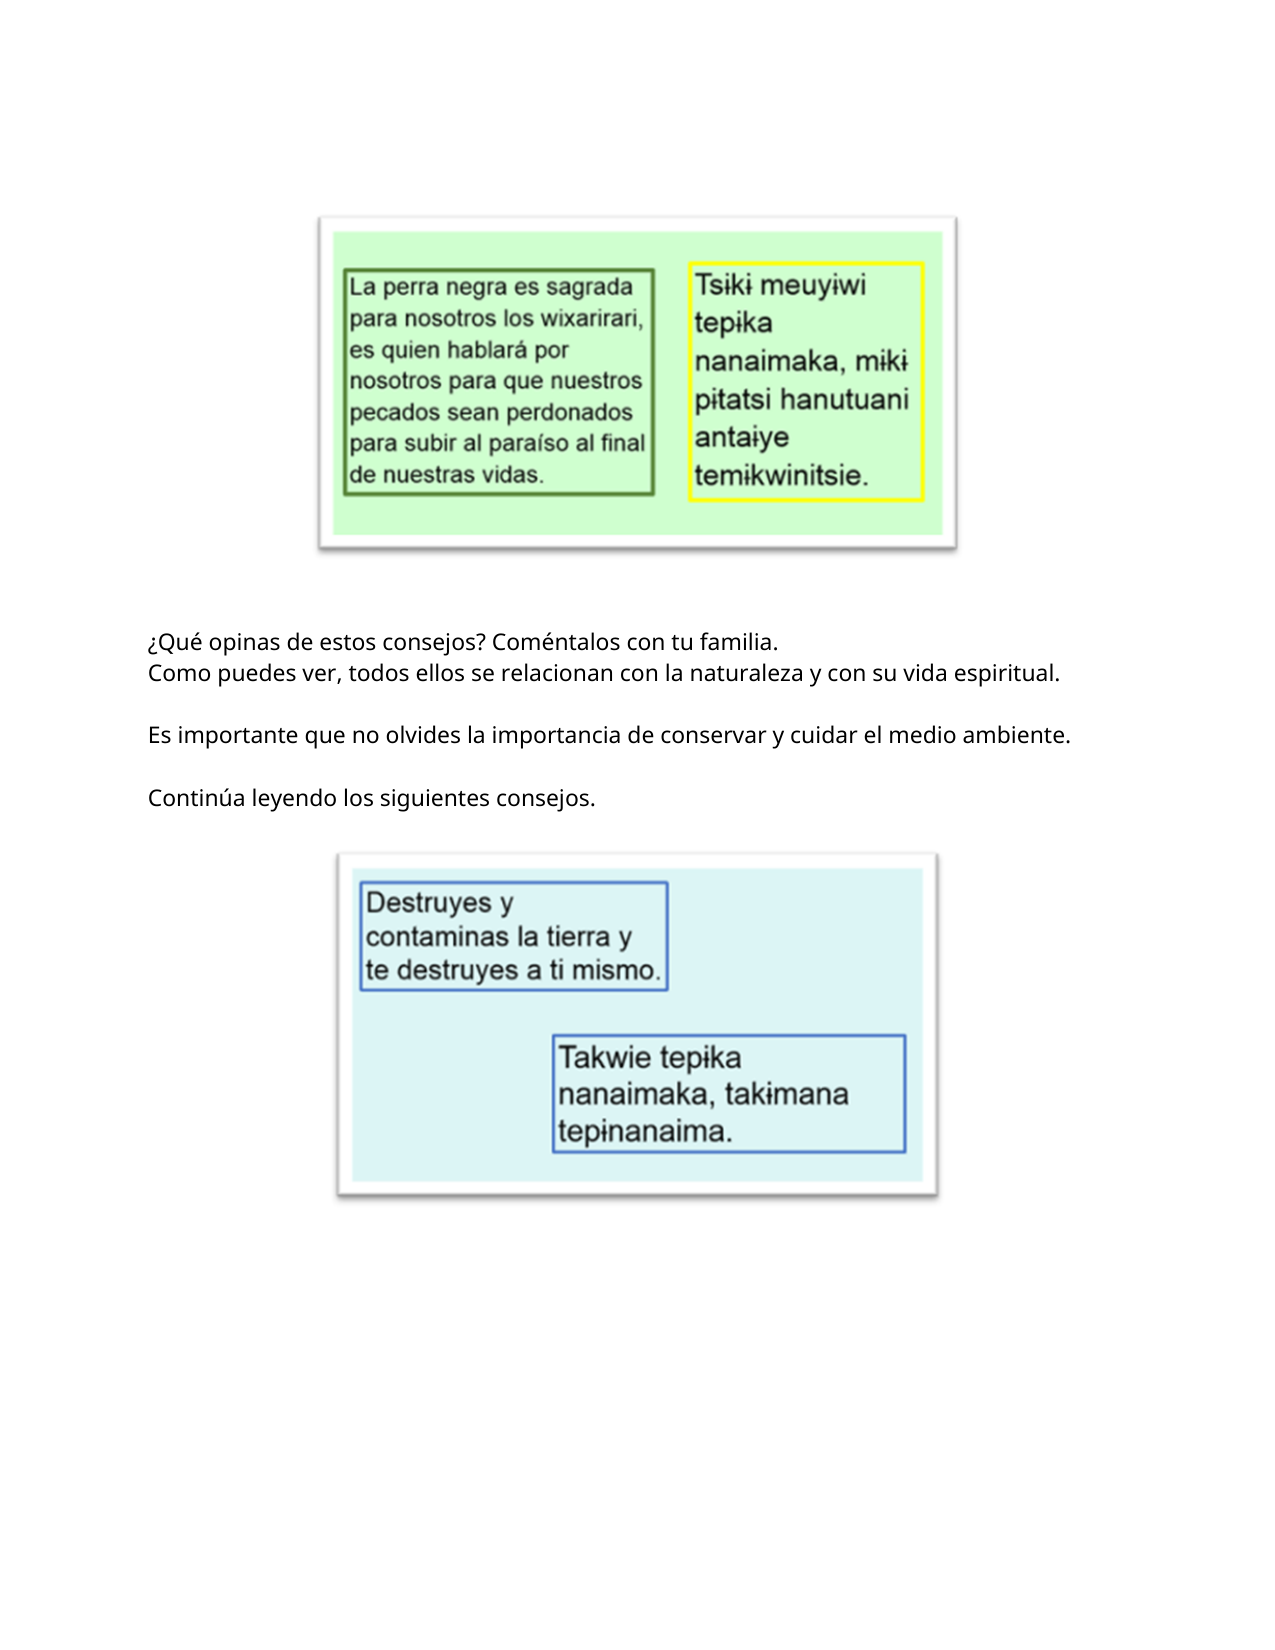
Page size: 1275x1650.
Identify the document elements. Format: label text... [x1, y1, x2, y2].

text ¿Qué opinas de estos consejos? Coméntalos con tu familia. [148, 626, 1127, 657]
picture [325, 844, 950, 1212]
picture [307, 208, 968, 564]
text Continúa leyendo los siguientes consejos. [148, 782, 1127, 813]
text Es importante que no olvides la importancia de conservar y cuidar el medio ambiente. [148, 719, 1127, 751]
text Como puedes ver, todos ellos se relacionan con la naturaleza y con su vida espiritual. [148, 657, 1127, 688]
